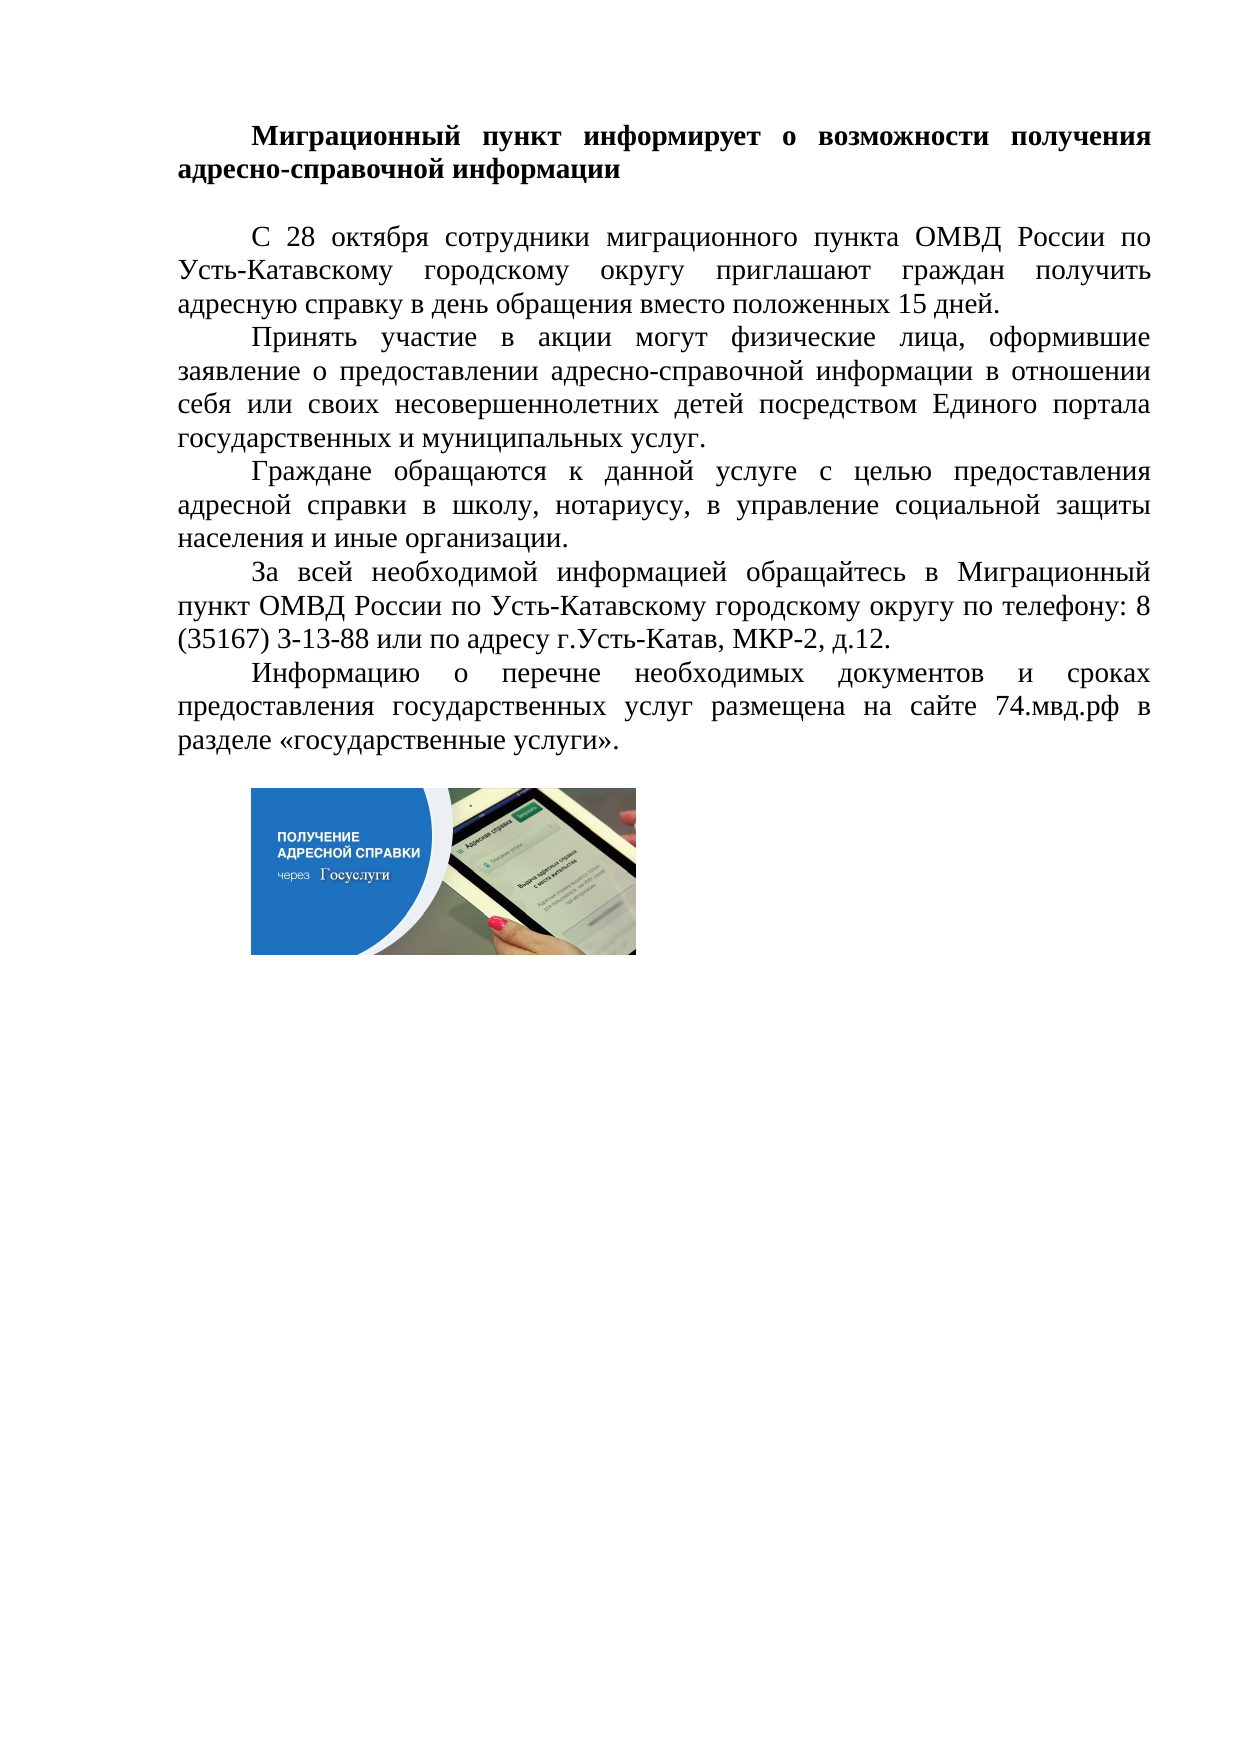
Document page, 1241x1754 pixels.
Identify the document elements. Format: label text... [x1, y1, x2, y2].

text Принять участие в акции могут физические лица, оформившие заявление о предоставлении адресно-справочной информации в отношении себя или своих несовершеннолетних детей посредством Единого портала государственных и муниципальных услуг. [177, 319, 1152, 453]
text Миграционный пункт информирует о возможности получения адресно-справочной информации [177, 118, 1152, 185]
picture [251, 788, 636, 955]
text С 28 октября сотрудники миграционного пункта ОМВД России по Усть-Катавскому городскому округу приглашают граждан получить адресную справку в день обращения вместо положенных 15 дней. [177, 219, 1152, 319]
text Граждане обращаются к данной услуге с целью предоставления адресной справки в школу, нотариусу, в управление социальной защиты населения и иные организации. [177, 453, 1152, 554]
text Информацию о перечне необходимых документов и сроках предоставления государственных услуг размещена на сайте 74.мвд.рф в разделе «государственные услуги». [177, 655, 1152, 755]
text За всей необходимой информацией обращайтесь в Миграционный пункт ОМВД России по Усть-Катавскому городскому округу по телефону: 8 (35167) 3-13-88 или по адресу г.Усть-Катав, МКР-2, д.12. [177, 554, 1152, 655]
